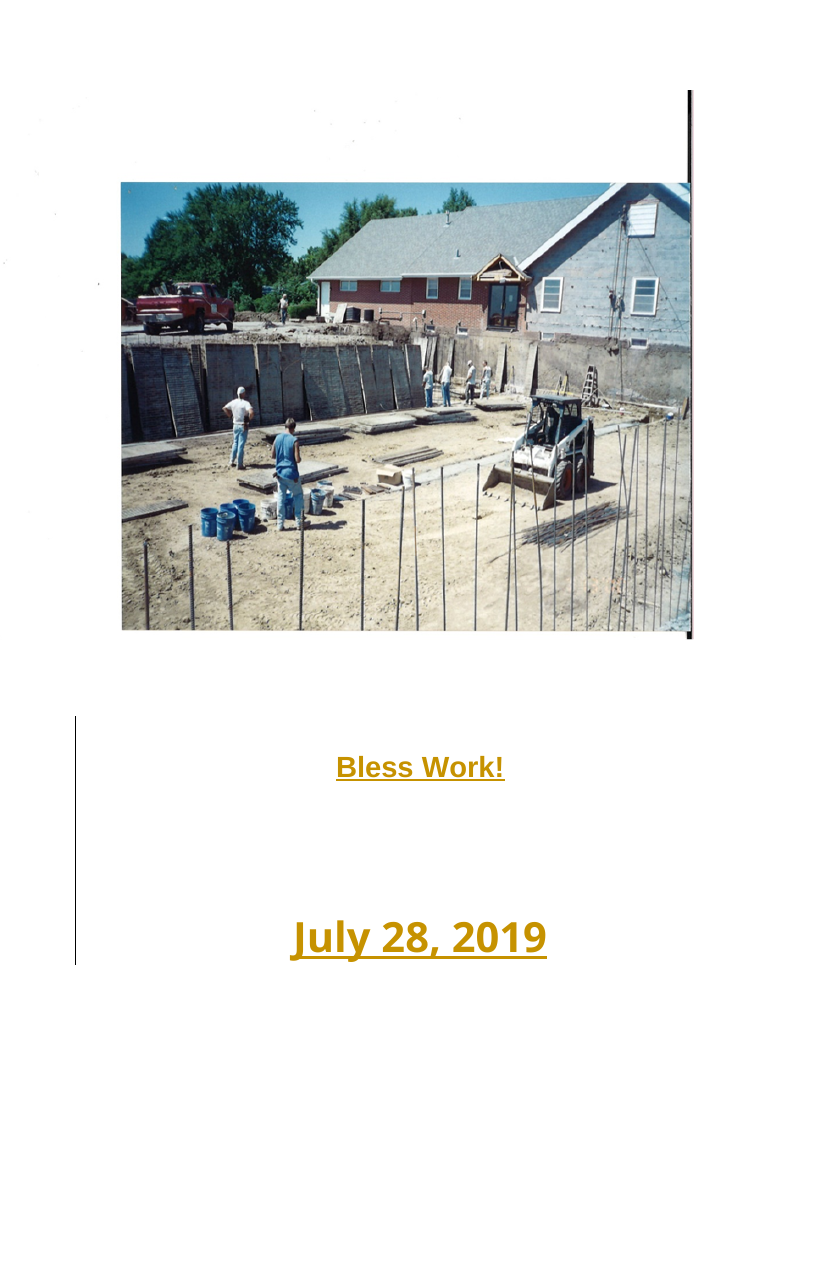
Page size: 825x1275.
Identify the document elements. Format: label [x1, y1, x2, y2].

picture [0, 90, 825, 688]
